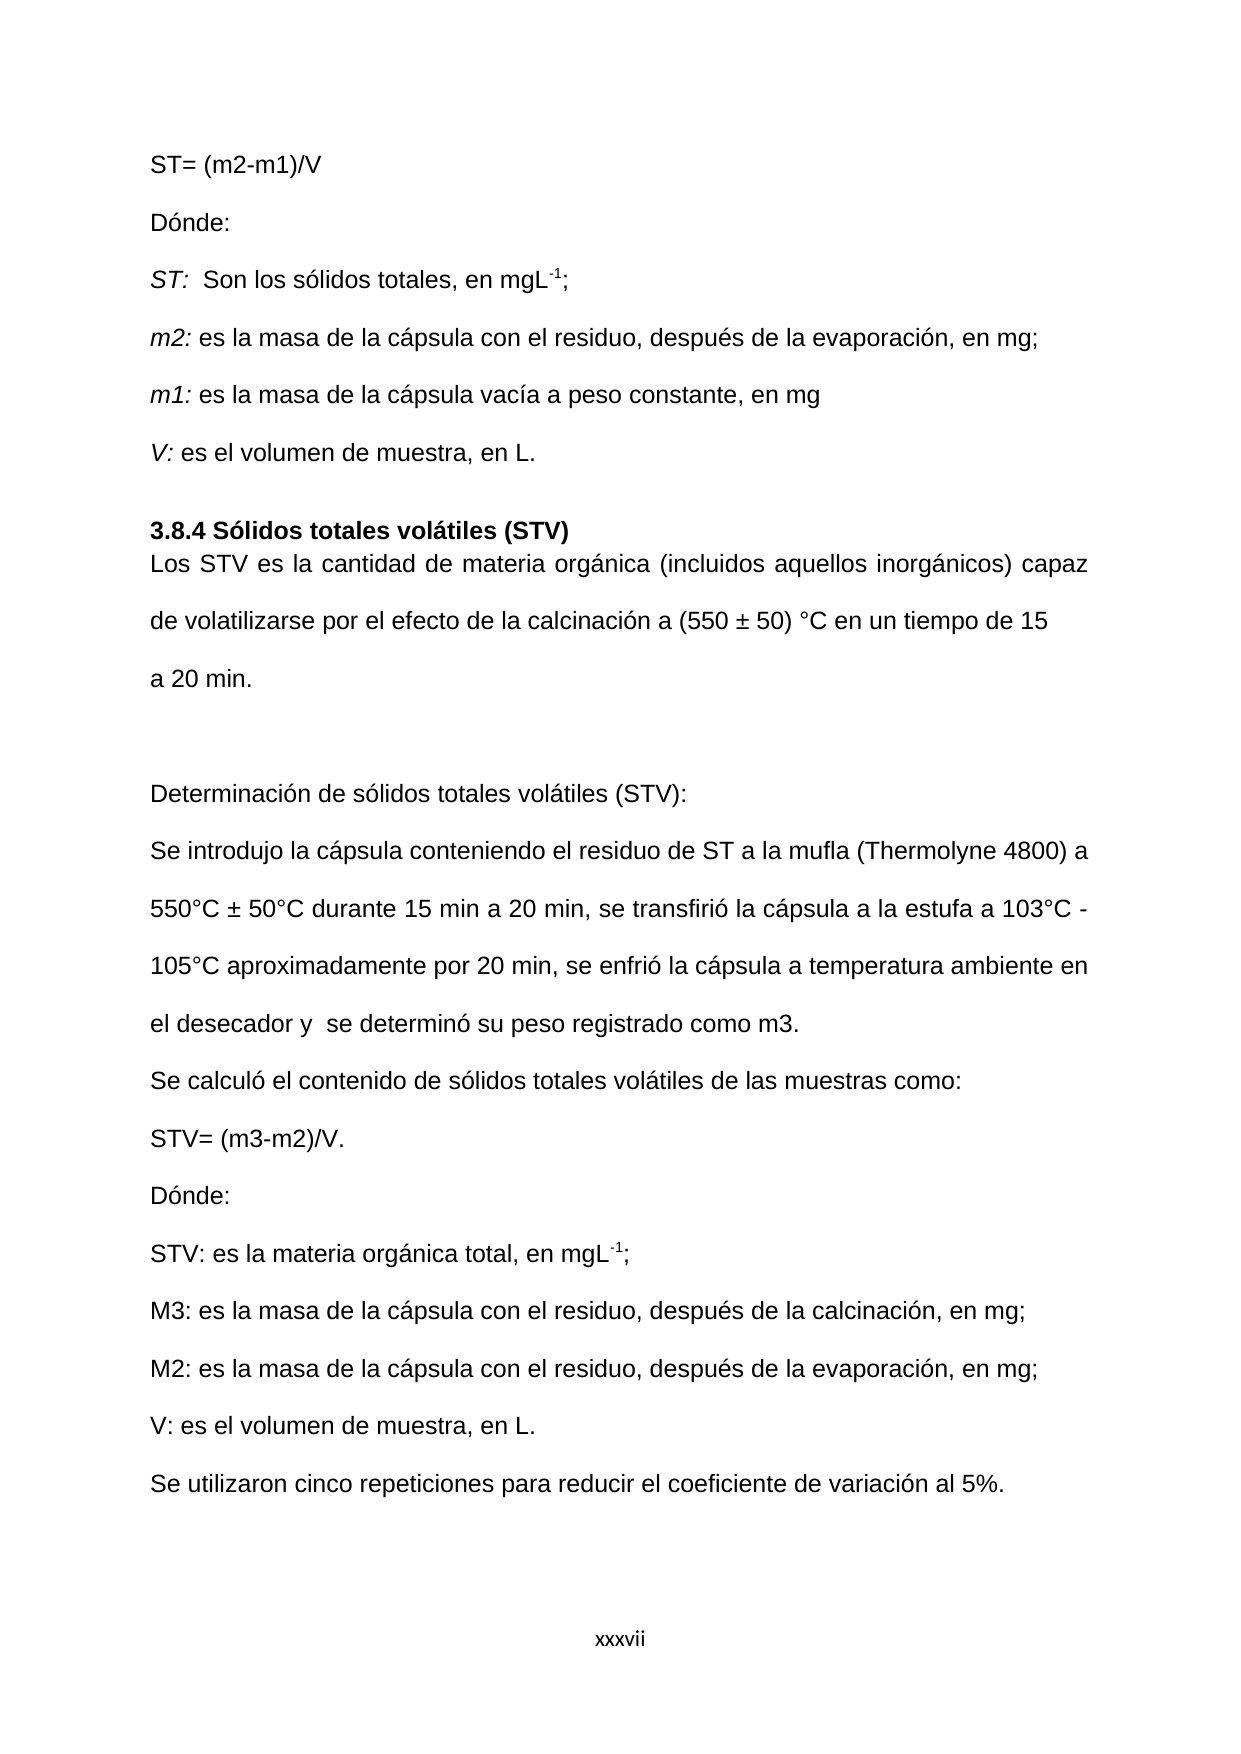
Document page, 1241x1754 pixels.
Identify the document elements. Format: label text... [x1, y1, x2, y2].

text Los STV es la cantidad de materia orgánica (incluidos aquellos inorgánicos) capaz de volatilizarse por el efecto de la calcinación a (550 ± 50) °C en un tiempo de 15 [150, 549, 1090, 635]
text Dónde: [150, 207, 1090, 236]
text Dónde: [150, 1181, 1090, 1210]
text V: es el volumen de muestra, en L. [150, 437, 1090, 466]
text M2: es la masa de la cápsula con el residuo, después de la evaporación, en mg; [150, 1354, 1090, 1383]
text m1: es la masa de la cápsula vacía a peso constante, en mg [150, 380, 1090, 409]
text Se calculó el contenido de sólidos totales volátiles de las muestras como: [150, 1066, 1090, 1095]
text m2: es la masa de la cápsula con el residuo, después de la evaporación, en mg; [150, 322, 1090, 351]
text M3: es la masa de la cápsula con el residuo, después de la calcinación, en mg; [150, 1296, 1090, 1325]
text ST= (m2-m1)/V [150, 150, 1090, 179]
text ST: Son los sólidos totales, en mgL-1; [150, 265, 1090, 294]
text STV= (m3-m2)/V. [150, 1124, 1090, 1153]
text Determinación de sólidos totales volátiles (STV): [150, 779, 1090, 808]
text V: es el volumen de muestra, en L. [150, 1411, 1090, 1440]
text a 20 min. [150, 664, 1090, 693]
text Se utilizaron cinco repeticiones para reducir el coeficiente de variación al 5%. [150, 1469, 1090, 1498]
text Se introdujo la cápsula conteniendo el residuo de ST a la mufla (Thermolyne 4800) a 550°C ± 50°C durante 15 min a 20 min, se transfirió la cápsula a la estufa a 103°C - 105°C aproximadamente por 20 min, se enfrió la cápsula a temperatura ambiente en el desecador y se determinó su peso registrado como m3. [150, 836, 1090, 1038]
subtitle 3.8.4 Sólidos totales volátiles (STV) [150, 516, 1090, 544]
text STV: es la materia orgánica total, en mgL-1; [150, 1239, 1090, 1268]
